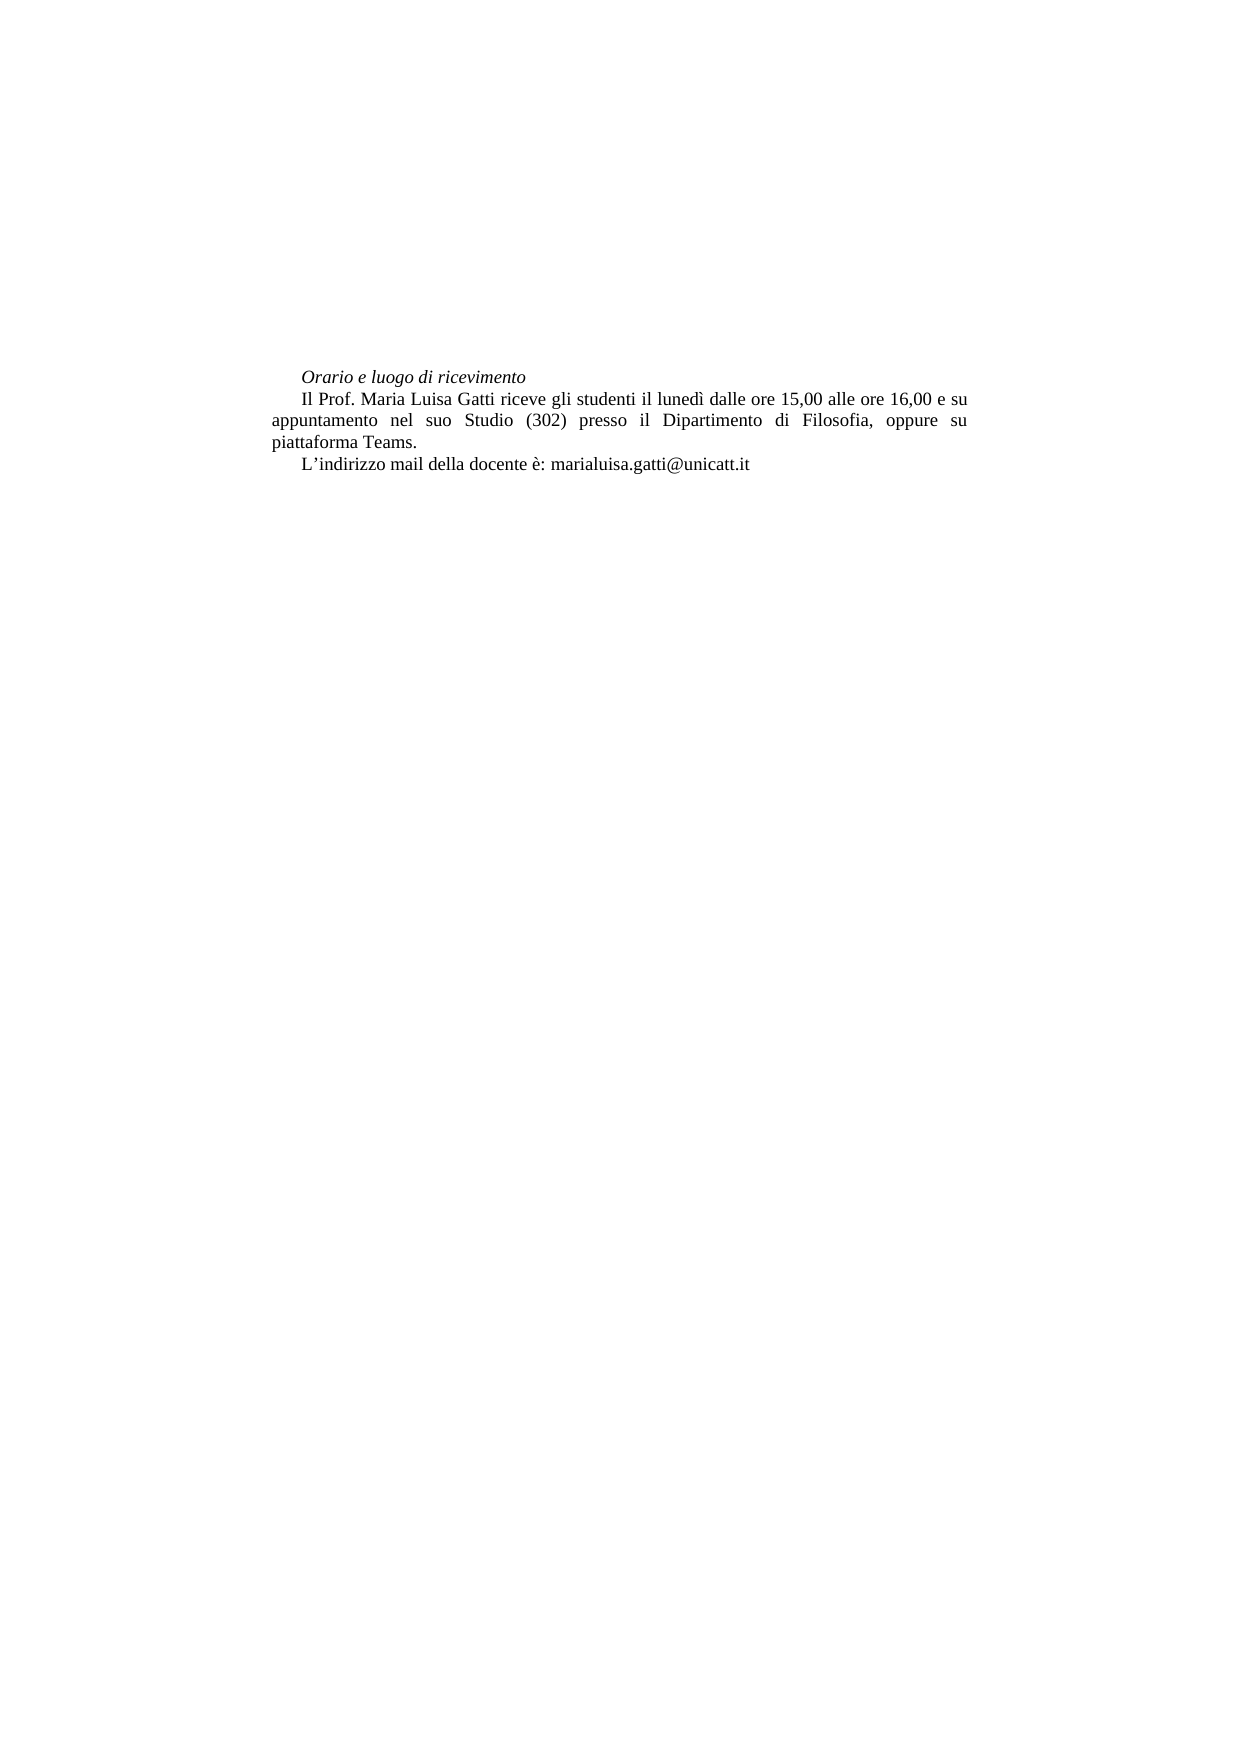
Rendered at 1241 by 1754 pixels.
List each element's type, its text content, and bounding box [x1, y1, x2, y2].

text Il Prof. Maria Luisa Gatti riceve gli studenti il lunedì dalle ore 15,00 alle ore 16,00 e su appuntamento nel suo Studio (302) presso il Dipartimento di Filosofia, oppure su piattaforma Teams. [272, 388, 968, 452]
text L’indirizzo mail della docente è: marialuisa.gatti@unicatt.it [272, 452, 968, 474]
text Orario e luogo di ricevimento [272, 366, 968, 388]
